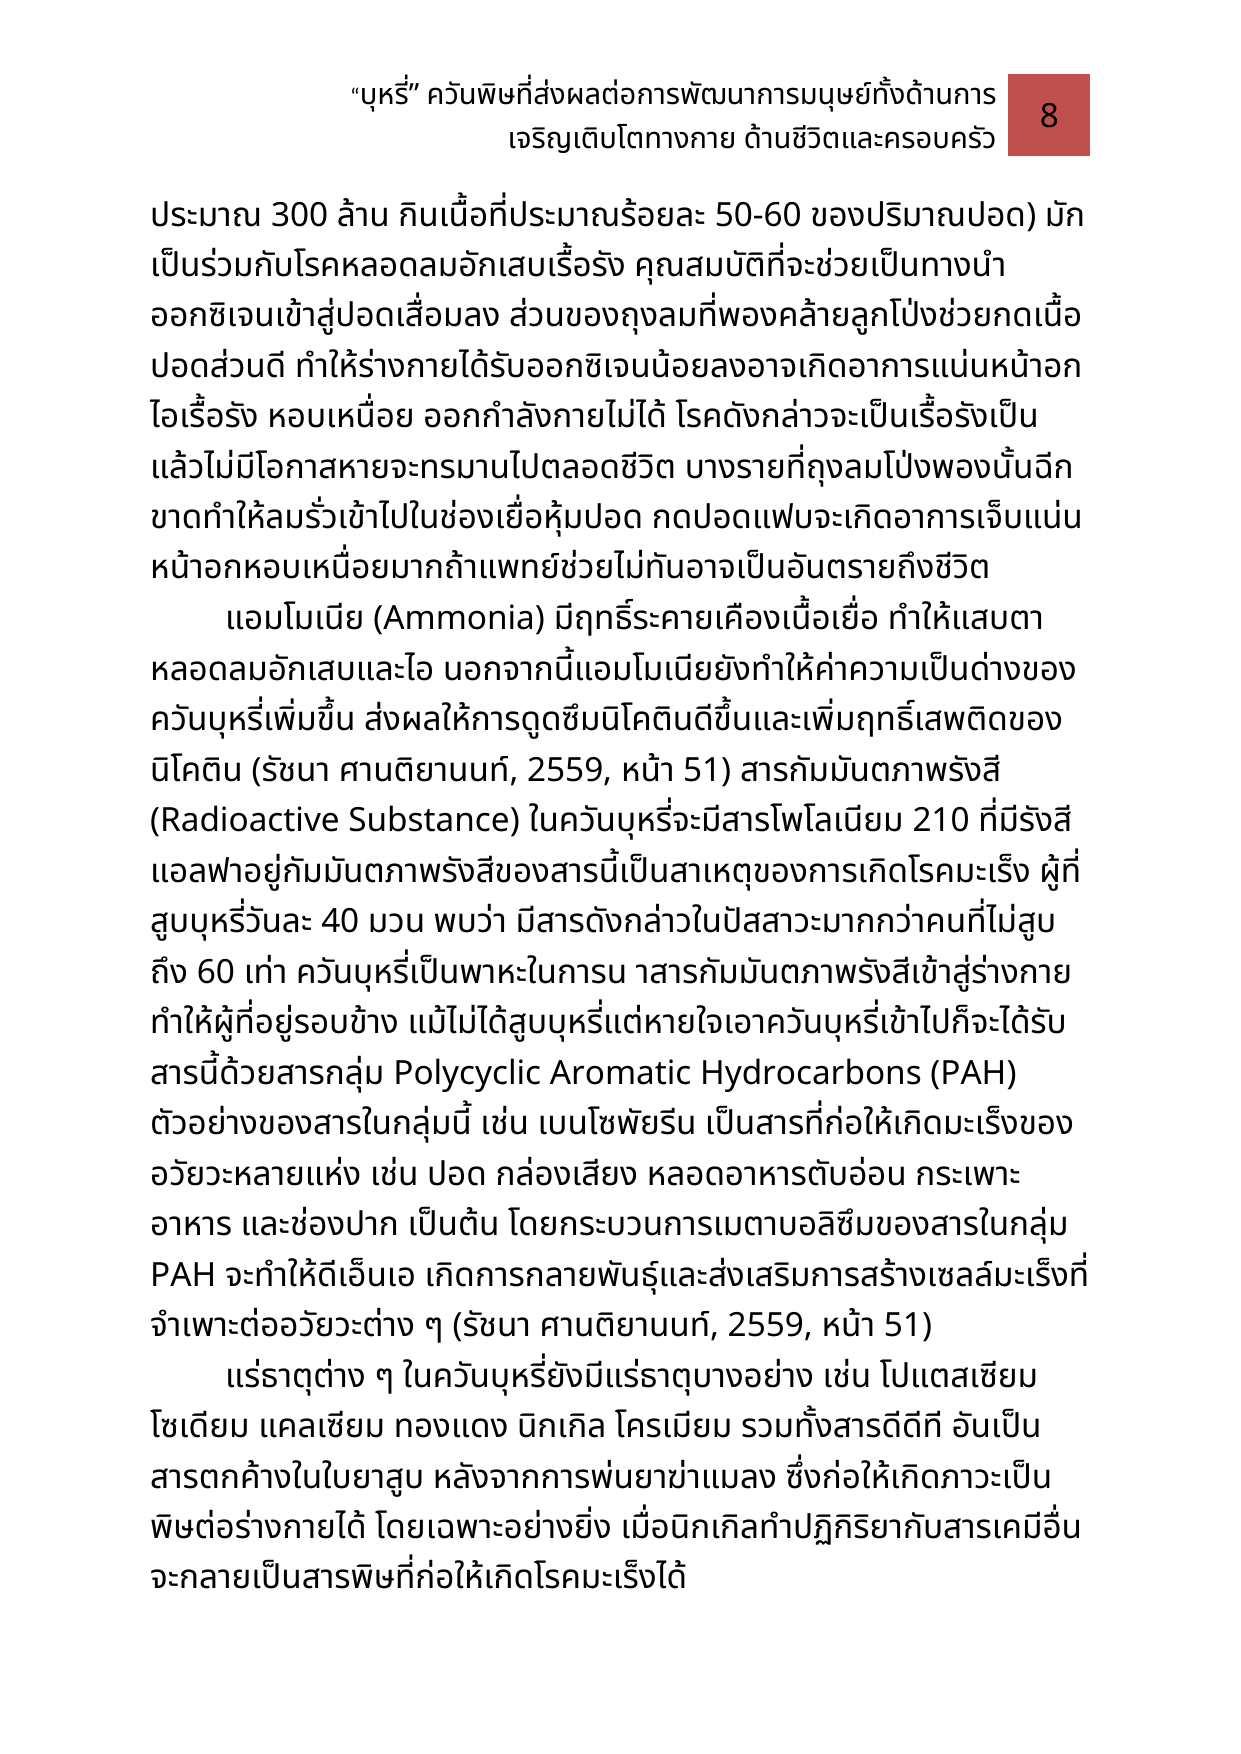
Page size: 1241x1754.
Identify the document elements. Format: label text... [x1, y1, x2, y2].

text แอมโมเนีย (Ammonia) มีฤทธิ์ระคายเคืองเนื้อเยื่อ ทำให้แสบตา หลอดลมอักเสบและไอ นอกจากนี้แอมโมเนียยังทำให้ค่าความเป็นด่างของควันบุหรี่เพิ่มขึ้น ส่งผลให้การดูดซึมนิโคตินดีขึ้นและเพิ่มฤทธิ์เสพติดของนิโคติน (รัชนา ศานติยานนท์, 2559, หน้า 51) สารกัมมันตภาพรังสี (Radioactive Substance) ในควันบุหรี่จะมีสารโพโลเนียม 210 ที่มีรังสีแอลฟาอยู่กัมมันตภาพรังสีของสารนี้เป็นสาเหตุของการเกิดโรคมะเร็ง ผู้ที่สูบบุหรี่วันละ 40 มวน พบว่า มีสารดังกล่าวในปัสสาวะมากกว่าคนที่ไม่สูบถึง 60 เท่า ควันบุหรี่เป็นพาหะในการน าสารกัมมันตภาพรังสีเข้าสู่ร่างกายทำให้ผู้ที่อยู่รอบข้าง แม้ไม่ได้สูบบุหรี่แต่หายใจเอาควันบุหรี่เข้าไปก็จะได้รับสารนี้ด้วยสารกลุ่ม Polycyclic Aromatic Hydrocarbons (PAH) ตัวอย่างของสารในกลุ่มนี้ เช่น เบนโซพัยรีน เป็นสารที่ก่อให้เกิดมะเร็งของอวัยวะหลายแห่ง เช่น ปอด กล่องเสียง หลอดอาหารตับอ่อน กระเพาะอาหาร และช่องปาก เป็นต้น โดยกระบวนการเมตาบอลิซึมของสารในกลุ่ม PAH จะทำให้ดีเอ็นเอ เกิดการกลายพันธุ์และส่งเสริมการสร้างเซลล์มะเร็งที่จำเพาะต่ออวัยวะต่าง ๆ (รัชนา ศานติยานนท์, 2559, หน้า 51) [150, 594, 1090, 1352]
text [150, 190, 1090, 594]
text แร่ธาตุต่าง ๆ ในควันบุหรี่ยังมีแร่ธาตุบางอย่าง เช่น โปแตสเซียม โซเดียม แคลเซียม ทองแดง นิกเกิล โครเมียม รวมทั้งสารดีดีที อันเป็นสารตกค้างในใบยาสูบ หลังจากการพ่นยาฆ่าแมลง ซึ่งก่อให้เกิดภาวะเป็นพิษต่อร่างกายได้ โดยเฉพาะอย่างยิ่ง เมื่อนิกเกิลทำปฏิกิริยากับสารเคมีอื่นจะกลายเป็นสารพิษที่ก่อให้เกิดโรคมะเร็งได้ [150, 1352, 1090, 1604]
